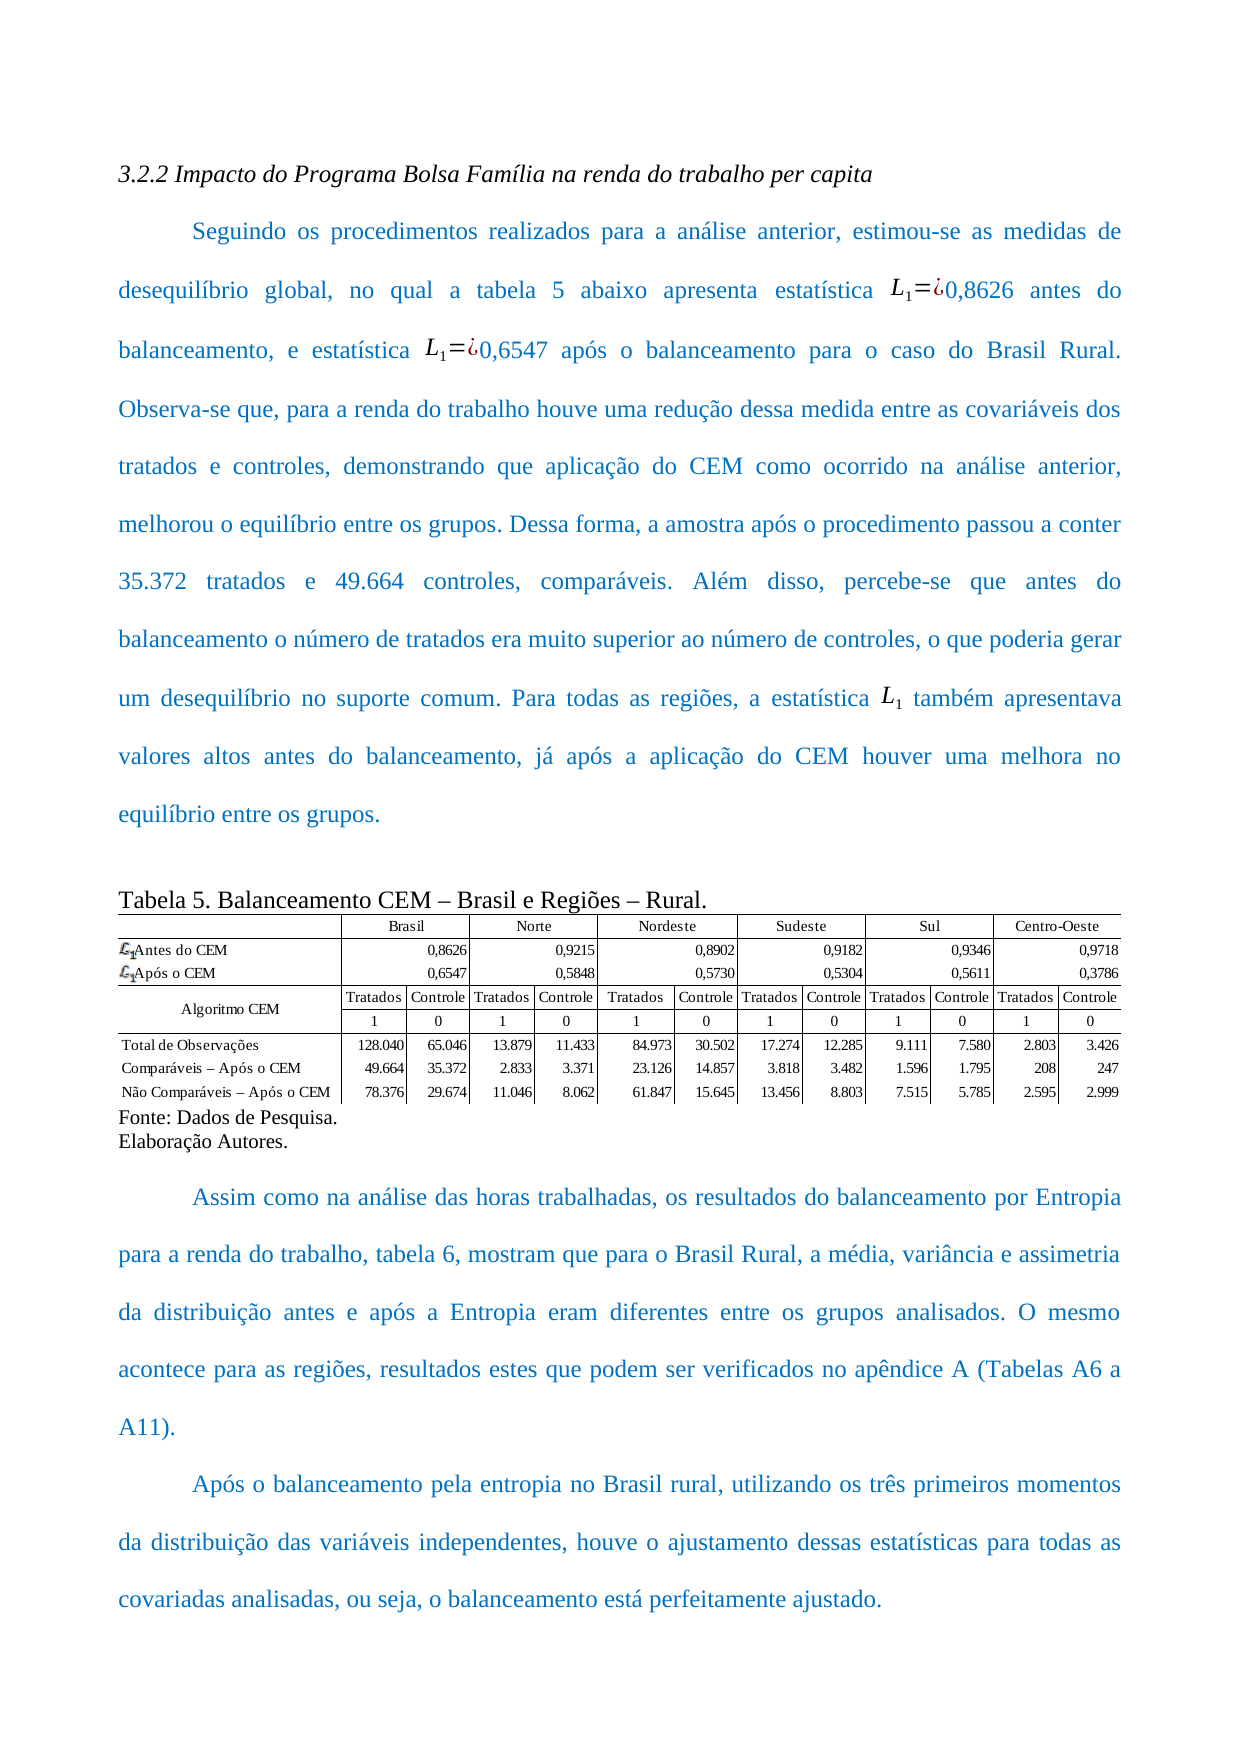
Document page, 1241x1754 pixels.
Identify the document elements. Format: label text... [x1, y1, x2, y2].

text Após o balanceamento pela entropia no Brasil rural, utilizando os três primeiros momentos da distribuição das variáveis independentes, houve o ajustamento dessas estatísticas para todas as covariadas analisadas, ou seja, o balanceamento está perfeitamente ajustado. [118, 1469, 1122, 1613]
text Elaboração Autores. [118, 1129, 1122, 1153]
text Tabela 5. Balanceamento CEM – Brasil e Regiões – Rural. [118, 885, 1122, 914]
text Fonte: Dados de Pesquisa. [118, 1105, 1122, 1129]
text 3.2.2 Impacto do Programa Bolsa Família na renda do trabalho per capita [118, 159, 1122, 187]
text Assim como na análise das horas trabalhadas, os resultados do balanceamento por Entropia para a renda do trabalho, tabela 6, mostram que para o Brasil Rural, a média, variância e assimetria da distribuição antes e após a Entropia eram diferentes entre os grupos analisados. O mesmo acontece para as regiões, resultados estes que podem ser verificados no apêndice A (Tabelas A6 a A11). [118, 1182, 1122, 1441]
text Seguindo os procedimentos realizados para a análise anterior, estimou-se as medidas de desequilíbrio global, no qual a tabela 5 abaixo apresenta estatística 0,8626 antes do balanceamento, e estatística 0,6547 após o balanceamento para o caso do Brasil Rural. Observa-se que, para a renda do trabalho houve uma redução dessa medida entre as covariáveis dos tratados e controles, demonstrando que aplicação do CEM como ocorrido na análise anterior, melhorou o equilíbrio entre os grupos. Dessa forma, a amostra após o procedimento passou a conter 35.372 tratados e 49.664 controles, comparáveis. Além disso, percebe-se que antes do balanceamento o número de tratados era muito superior ao número de controles, o que poderia gerar um desequilíbrio no suporte comum. Para todas as regiões, a estatística também apresentava valores altos antes do balanceamento, já após a aplicação do CEM houver uma melhora no equilíbrio entre os grupos. [118, 216, 1122, 828]
